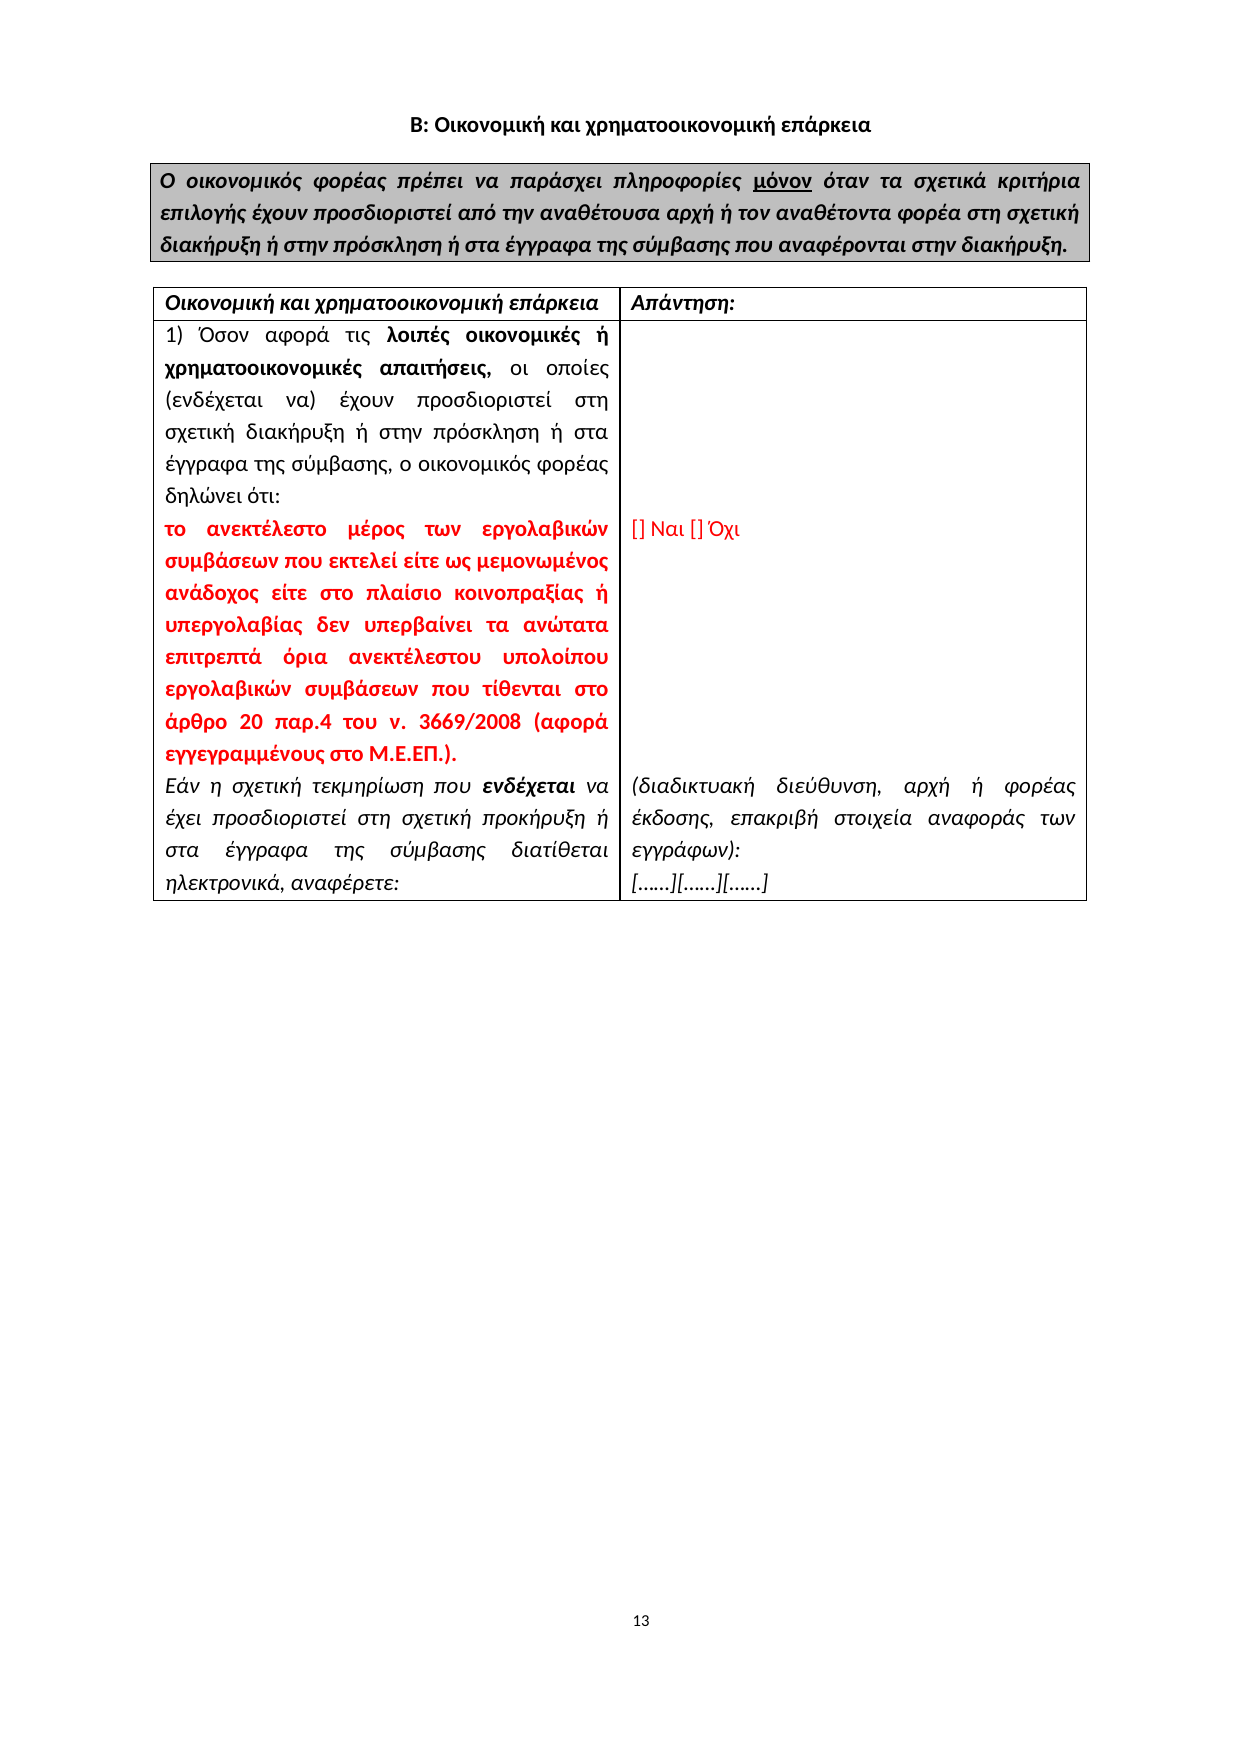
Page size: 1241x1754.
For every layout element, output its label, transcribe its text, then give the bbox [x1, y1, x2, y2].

table_header Οικονομική και χρηματοοικονομική επάρκεια [154, 288, 619, 319]
table_cell [] Ναι [] Όχι (διαδικτυακή διεύθυνση, αρχή ή φορέας έκδοσης, επακριβή στοιχεία αναφοράς των εγγράφων): [……][……][……] [621, 321, 1086, 899]
table_cell 1) Όσον αφορά τις λοιπές οικονομικές ή χρηματοοικονομικές απαιτήσεις, οι οποίες (ενδέχεται να) έχουν προσδιοριστεί στη σχετική διακήρυξη ή στην πρόσκληση ή στα έγγραφα της σύμβασης, ο οικονομικός φορέας δηλώνει ότι: το ανεκτέλεστο μέρος των εργολαβικών συμβάσεων που εκτελεί είτε ως μεμονωμένος ανάδοχος είτε στο πλαίσιο κοινοπραξίας ή υπεργολαβίας δεν υπερβαίνει τα ανώτατα επιτρεπτά όρια ανεκτέλεστου υπολοίπου εργολαβικών συμβάσεων που τίθενται στο άρθρο 20 παρ.4 του ν. 3669/2008 (αφορά εγγεγραμμένους στο Μ.Ε.ΕΠ.). Εάν η σχετική τεκμηρίωση που ενδέχεται να έχει προσδιοριστεί στη σχετική προκήρυξη ή στα έγγραφα της σύμβασης διατίθεται ηλεκτρονικά, αναφέρετε: [154, 321, 619, 899]
table_header Απάντηση: [621, 288, 1086, 319]
text Β: Οικονομική και χρηματοοικονομική επάρκεια [159, 110, 1081, 138]
text Ο οικονομικός φορέας πρέπει να παράσχει πληροφορίες μόνον όταν τα σχετικά κριτήρια επιλογής έχουν προσδιοριστεί από την αναθέτουσα αρχή ή τον αναθέτοντα φορέα στη σχετική διακήρυξη ή στην πρόσκληση ή στα έγγραφα της σύμβασης που αναφέρονται στην διακήρυξη. [151, 164, 1089, 261]
